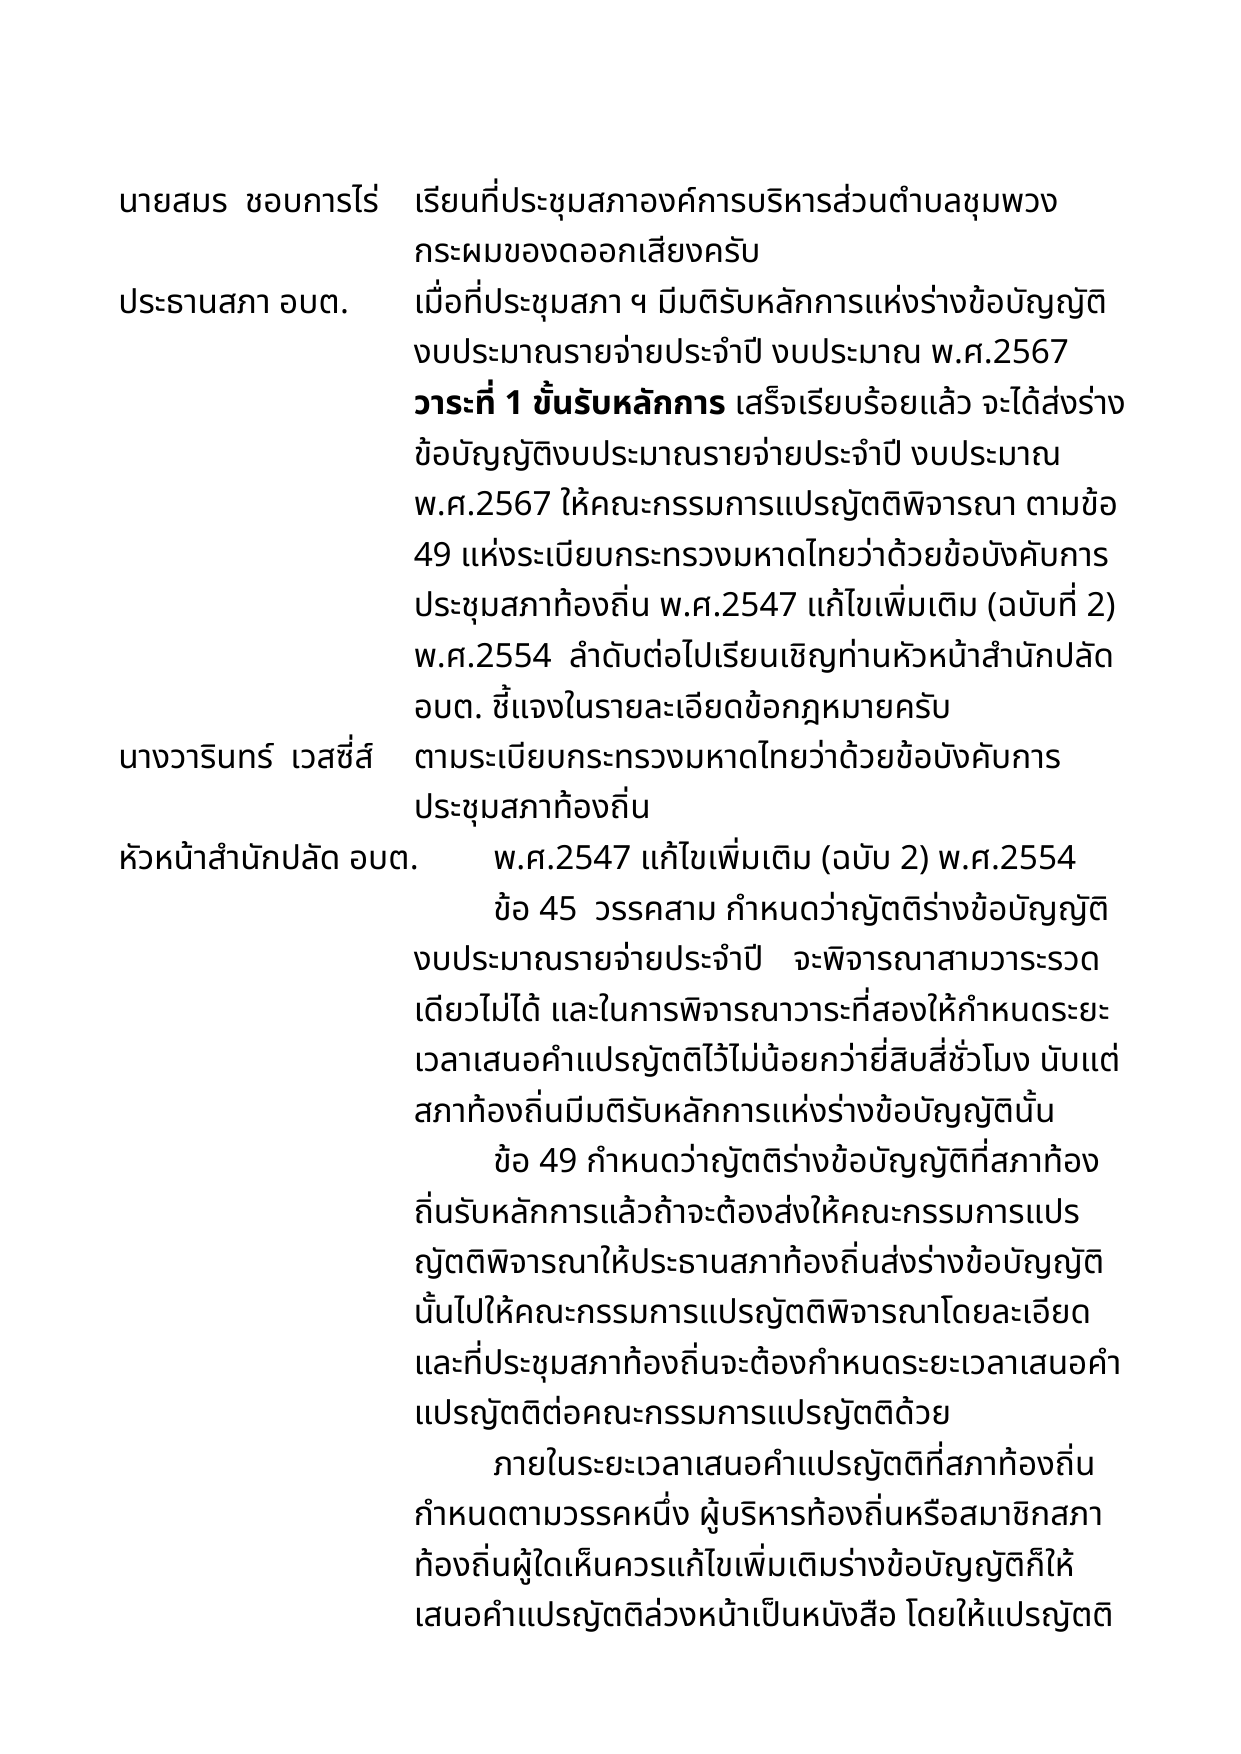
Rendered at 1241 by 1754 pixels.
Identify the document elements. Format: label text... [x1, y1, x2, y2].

text ข้อ 45 วรรคสาม กำหนดว่าญัตติร่างข้อบัญญัติงบประมาณรายจ่ายประจำปี จะพิจารณาสามวาระรวดเดียวไม่ได้ และในการพิจารณาวาระที่สองให้กำหนดระยะเวลาเสนอคำแปรญัตติไว้ไม่น้อยกว่ายี่สิบสี่ชั่วโมง นับแต่สภาท้องถิ่นมีมติรับหลักการแห่งร่างข้อบัญญัตินั้น [118, 884, 1137, 1137]
text นางวารินทร์ เวสซี่ส์ ตามระเบียบกระทรวงมหาดไทยว่าด้วยข้อบังคับการประชุมสภาท้องถิ่น [118, 733, 1137, 834]
text ข้อ 49 กำหนดว่าญัตติร่างข้อบัญญัติที่สภาท้องถิ่นรับหลักการแล้วถ้าจะต้องส่งให้คณะกรรมการแปรญัตติพิจารณาให้ประธานสภาท้องถิ่นส่งร่างข้อบัญญัตินั้นไปให้คณะกรรมการแปรญัตติพิจารณาโดยละเอียด และที่ประชุมสภาท้องถิ่นจะต้องกำหนดระยะเวลาเสนอคำแปรญัตติต่อคณะกรรมการแปรญัตติด้วย [118, 1137, 1137, 1440]
text หัวหน้าสำนักปลัด อบต. พ.ศ.2547 แก้ไขเพิ่มเติม (ฉบับ 2) พ.ศ.2554 [118, 834, 1137, 884]
text ประธานสภา อบต. เมื่อที่ประชุมสภา ฯ มีมติรับหลักการแห่งร่างข้อบัญญัติงบประมาณรายจ่ายประจำปี งบประมาณ พ.ศ.2567 วาระที่ 1 ขั้นรับหลักการ เสร็จเรียบร้อยแล้ว จะได้ส่งร่างข้อบัญญัติงบประมาณรายจ่ายประจำปี งบประมาณ พ.ศ.2567 ให้คณะกรรมการแปรญัตติพิจารณา ตามข้อ 49 แห่งระเบียบกระทรวงมหาดไทยว่าด้วยข้อบังคับการประชุมสภาท้องถิ่น พ.ศ.2547 แก้ไขเพิ่มเติม (ฉบับที่ 2) พ.ศ.2554 ลำดับต่อไปเรียนเชิญท่านหัวหน้าสำนักปลัด อบต. ชี้แจงในรายละเอียดข้อกฎหมายครับ [118, 278, 1137, 733]
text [118, 1440, 1137, 1641]
text นายสมร ชอบการไร่ เรียนที่ประชุมสภาองค์การบริหารส่วนตำบลชุมพวง กระผมของดออกเสียงครับ [118, 177, 1137, 278]
